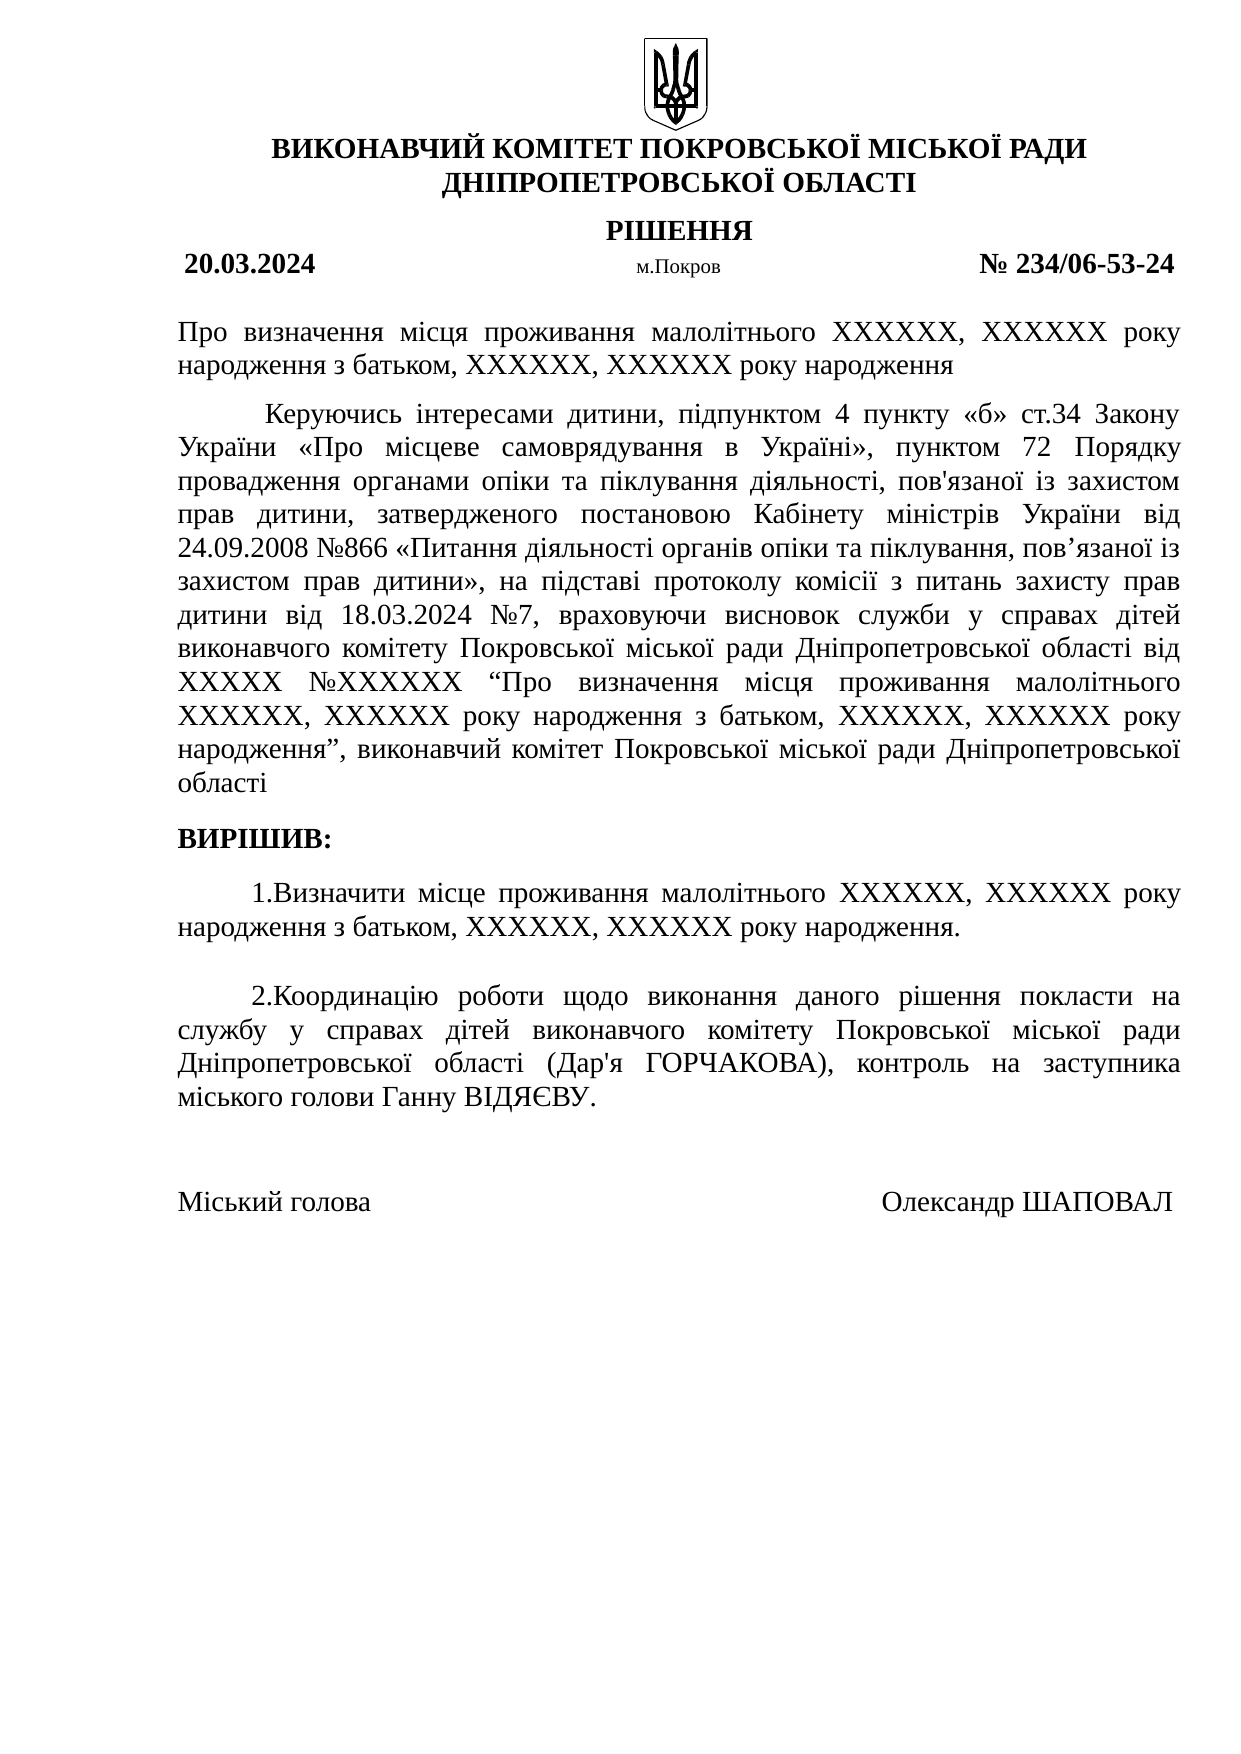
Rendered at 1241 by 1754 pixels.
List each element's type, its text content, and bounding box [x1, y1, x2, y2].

text 20.03.2024 м.Покров № 234/06-53-24 [177, 246, 1181, 280]
text ДНІПРОПЕТРОВСЬКОЇ ОБЛАСТІ [177, 165, 1181, 198]
text РІШЕННЯ [177, 213, 1181, 246]
text ВИКОНАВЧИЙ КОМІТЕТ ПОКРОВСЬКОЇ МІСЬКОЇ РАДИ [177, 118, 1181, 165]
text ВИРІШИВ: [177, 822, 1181, 855]
text Про визначення місця проживання малолітнього ХХХХХХ, ХХХХХХ року народження з батьком, ХХХХХХ, ХХХХХХ року народження [177, 314, 1181, 381]
text 1.Визначити місце проживання малолітнього ХХХХХХ, ХХХХХХ року народження з батьком, ХХХХХХ, ХХХХХХ року народження. [177, 876, 1181, 943]
text Міський голова Олександр ШАПОВАЛ [177, 1184, 1181, 1217]
text 2.Координацію роботи щодо виконання даного рішення покласти на службу у справах дітей виконавчого комітету Покровської міської ради Дніпропетровської області (Дар'я ГОРЧАКОВА), контроль на заступника міського голови Ганну ВІДЯЄВУ. [177, 978, 1181, 1112]
text Керуючись інтересами дитини, підпунктом 4 пункту «б» ст.34 Закону України «Про місцеве самоврядування в Україні», пунктом 72 Порядку провадження органами опіки та піклування діяльності, пов'язаної із захистом прав дитини, затвердженого постановою Кабінету міністрів України від 24.09.2008 №866 «Питання діяльності органів опіки та піклування, пов’язаної із захистом прав дитини», на підставі протоколу комісії з питань захисту прав дитини від 18.03.2024 №7, враховуючи висновок служби у справах дітей виконавчого комітету Покровської міської ради Дніпропетровської області від ХХХХХ №ХХХХХХ “Про визначення місця проживання малолітнього ХХХХХХ, ХХХХХХ року народження з батьком, ХХХХХХ, ХХХХХХ року народження”, виконавчий комітет Покровської міської ради Дніпропетровської області [177, 396, 1181, 798]
